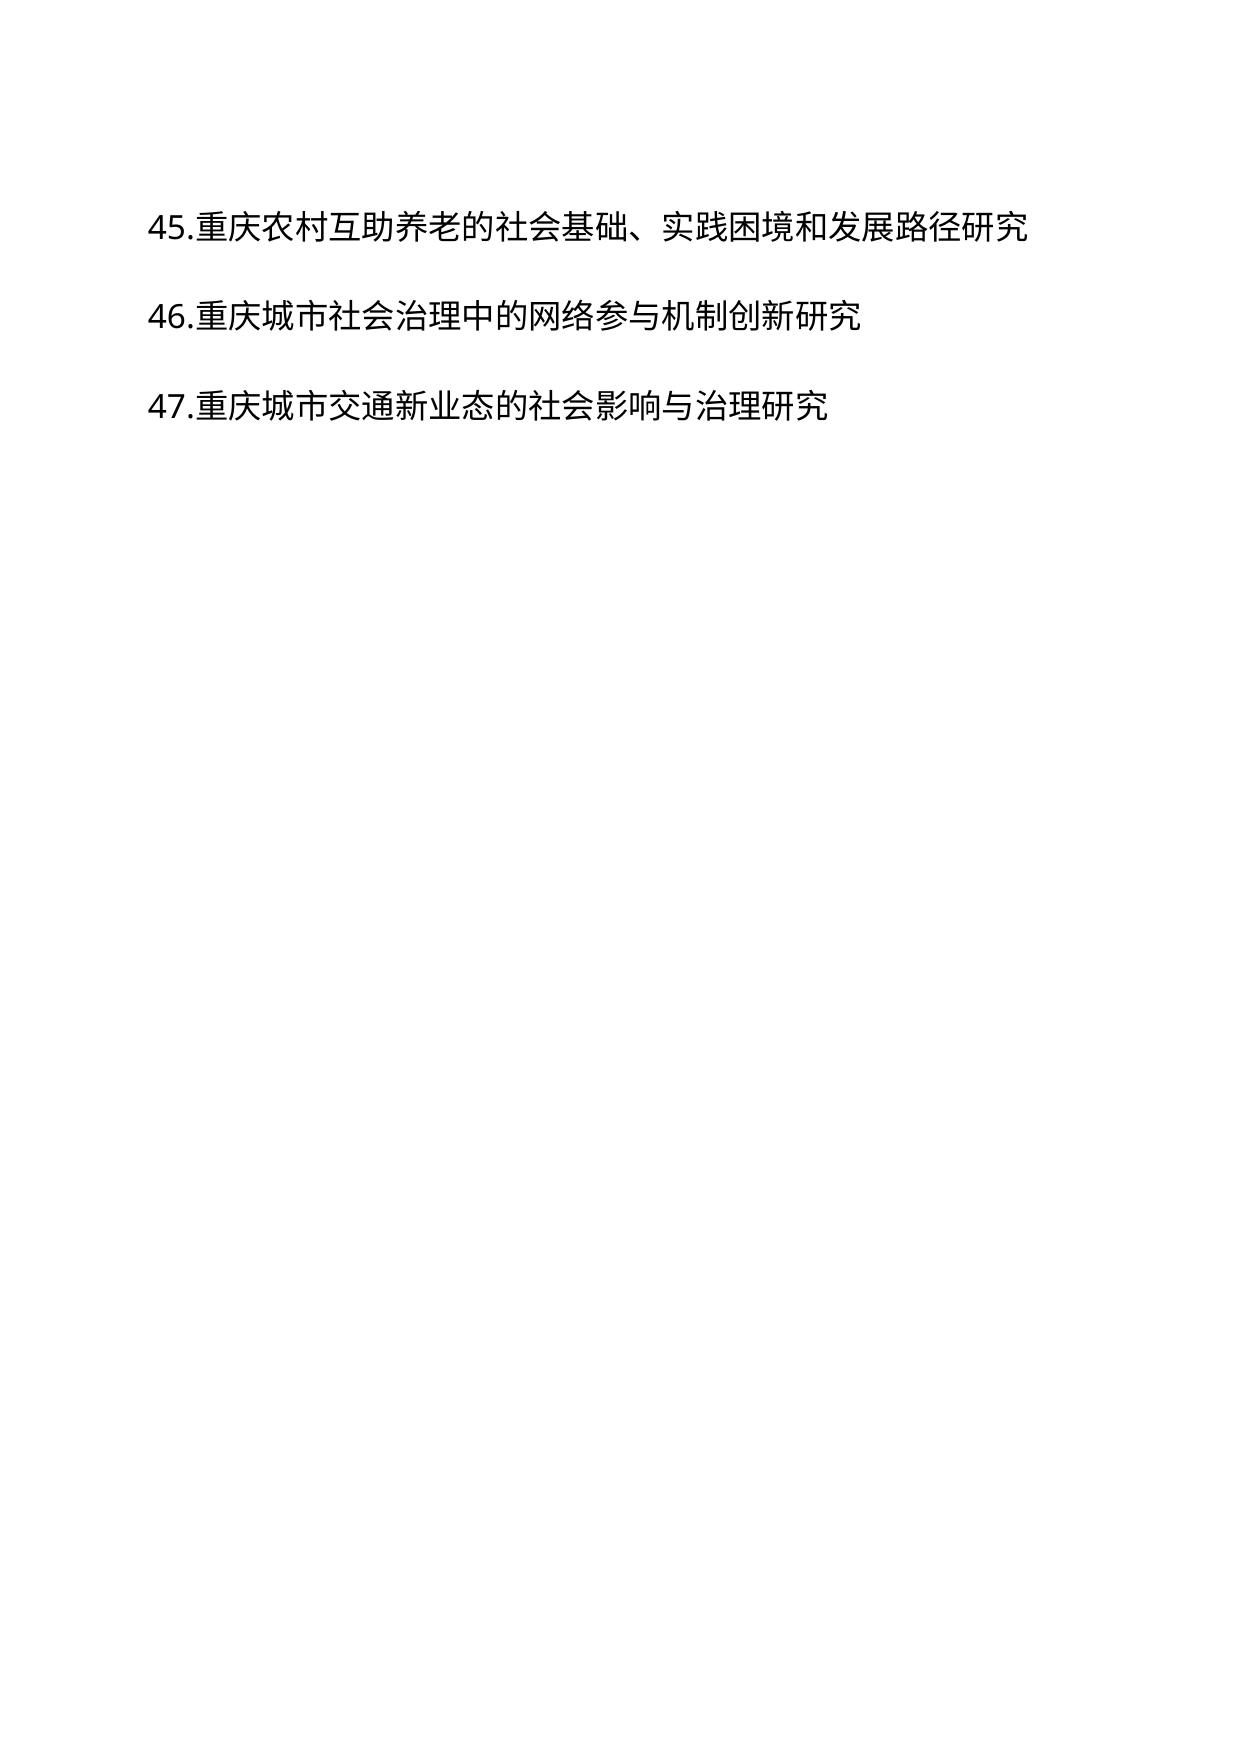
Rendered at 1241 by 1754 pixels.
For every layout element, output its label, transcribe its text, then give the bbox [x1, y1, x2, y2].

text 46.重庆城市社会治理中的网络参与机制创新研究 [148, 282, 1092, 347]
text 47.重庆城市交通新业态的社会影响与治理研究 [148, 371, 1092, 436]
text 45.重庆农村互助养老的社会基础、实践困境和发展路径研究 [148, 193, 1092, 258]
